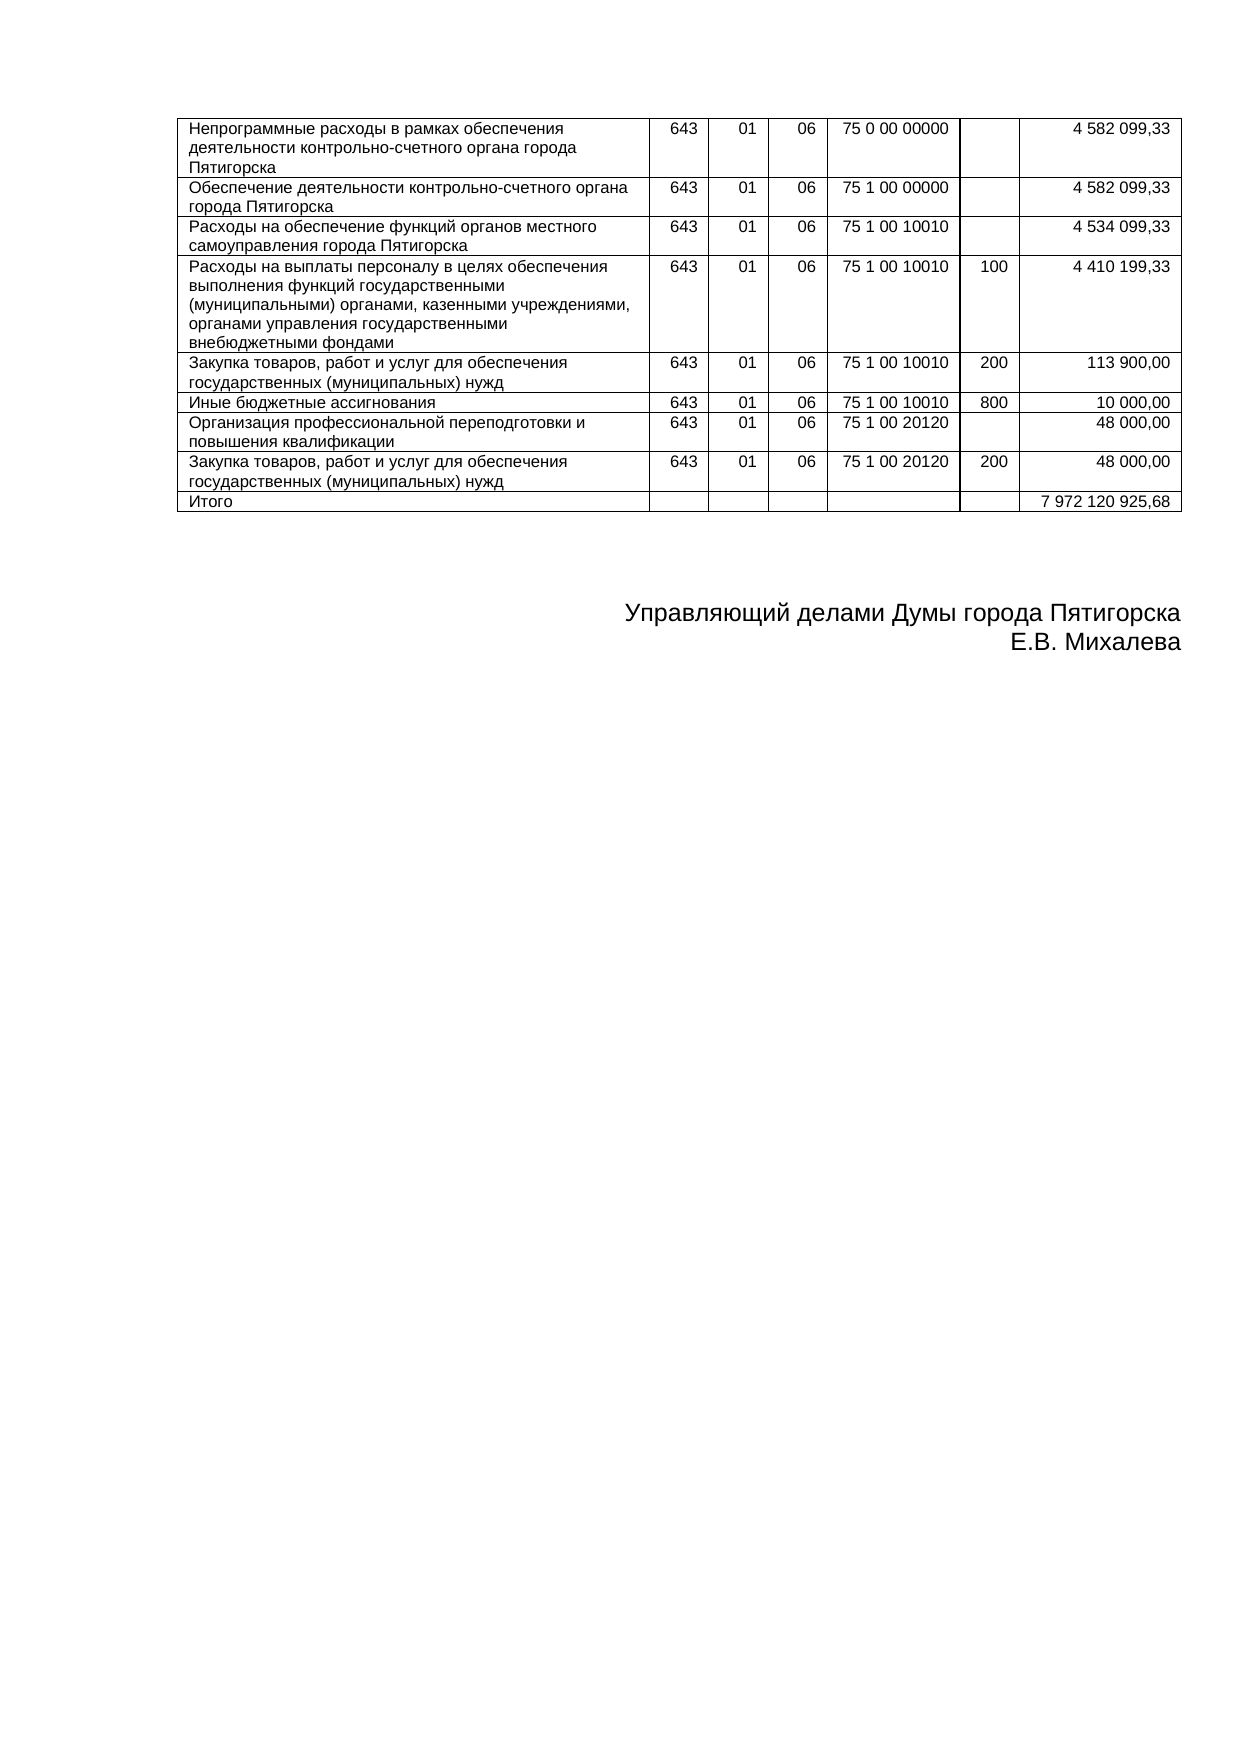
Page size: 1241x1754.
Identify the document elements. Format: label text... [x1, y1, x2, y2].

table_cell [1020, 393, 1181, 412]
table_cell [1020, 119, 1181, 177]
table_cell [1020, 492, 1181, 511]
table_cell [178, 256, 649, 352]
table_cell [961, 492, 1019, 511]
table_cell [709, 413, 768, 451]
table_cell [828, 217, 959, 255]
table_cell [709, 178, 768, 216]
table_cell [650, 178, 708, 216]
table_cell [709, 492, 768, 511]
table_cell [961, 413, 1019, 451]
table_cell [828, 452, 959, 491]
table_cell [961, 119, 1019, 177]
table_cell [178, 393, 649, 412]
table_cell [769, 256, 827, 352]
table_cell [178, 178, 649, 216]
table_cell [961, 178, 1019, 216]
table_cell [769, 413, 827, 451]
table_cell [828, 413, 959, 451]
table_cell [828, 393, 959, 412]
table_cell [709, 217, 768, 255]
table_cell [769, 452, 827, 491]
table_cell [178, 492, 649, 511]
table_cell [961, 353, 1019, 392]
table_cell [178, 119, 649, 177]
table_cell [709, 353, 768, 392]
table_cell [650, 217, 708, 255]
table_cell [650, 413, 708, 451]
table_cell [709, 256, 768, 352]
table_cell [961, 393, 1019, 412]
text Управляющий делами Думы города Пятигорска [207, 598, 1181, 627]
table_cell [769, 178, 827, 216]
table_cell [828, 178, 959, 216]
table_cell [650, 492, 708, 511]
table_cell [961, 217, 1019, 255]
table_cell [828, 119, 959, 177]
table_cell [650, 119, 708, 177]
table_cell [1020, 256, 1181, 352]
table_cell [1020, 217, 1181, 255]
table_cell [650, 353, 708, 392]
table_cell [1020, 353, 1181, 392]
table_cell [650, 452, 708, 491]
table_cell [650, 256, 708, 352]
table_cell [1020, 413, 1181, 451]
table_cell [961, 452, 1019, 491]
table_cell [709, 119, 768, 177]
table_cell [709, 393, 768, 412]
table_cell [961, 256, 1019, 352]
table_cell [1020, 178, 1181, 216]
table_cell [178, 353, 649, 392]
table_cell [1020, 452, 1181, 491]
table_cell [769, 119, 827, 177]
text Е.В. Михалева [207, 627, 1181, 656]
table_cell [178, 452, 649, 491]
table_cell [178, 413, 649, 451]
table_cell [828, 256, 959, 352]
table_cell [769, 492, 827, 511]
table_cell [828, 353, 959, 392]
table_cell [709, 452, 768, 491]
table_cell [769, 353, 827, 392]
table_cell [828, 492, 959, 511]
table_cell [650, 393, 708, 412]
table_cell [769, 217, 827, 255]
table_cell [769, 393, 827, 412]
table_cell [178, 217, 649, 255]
